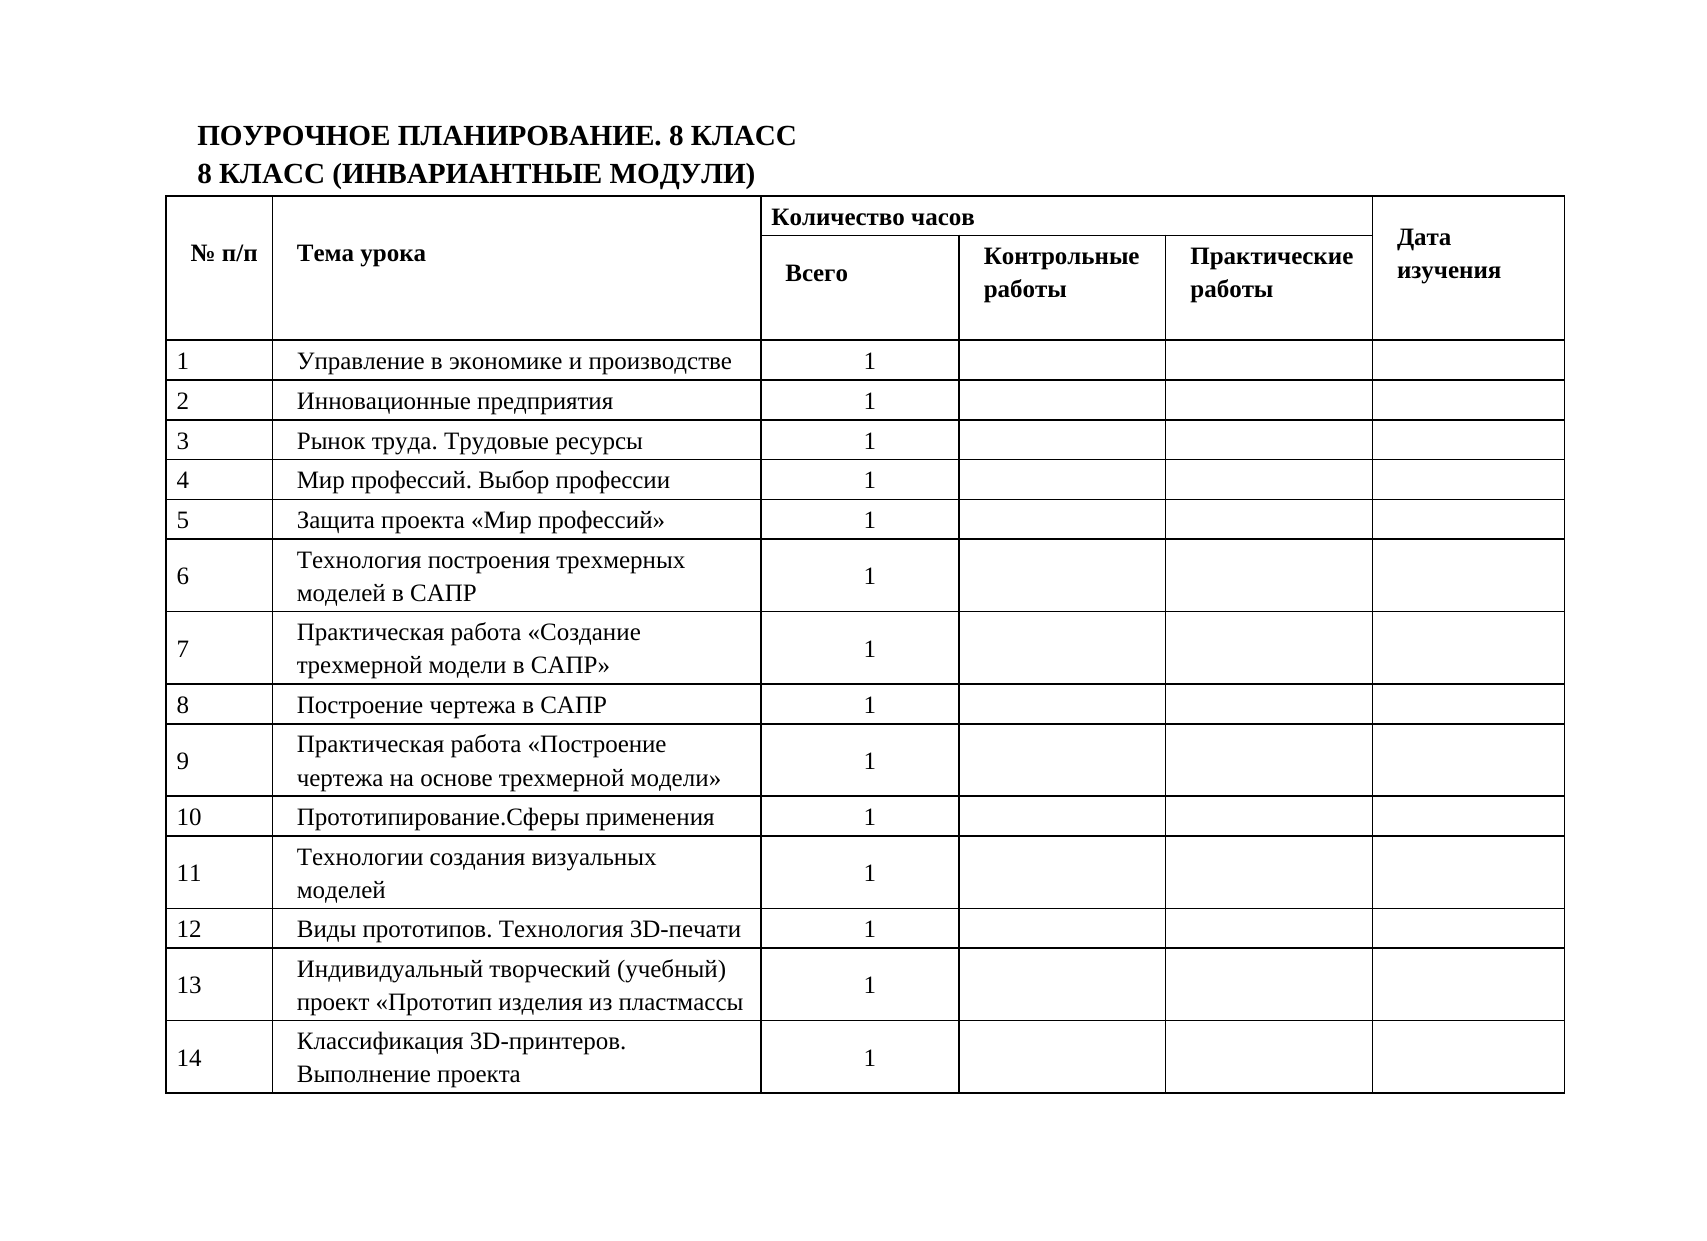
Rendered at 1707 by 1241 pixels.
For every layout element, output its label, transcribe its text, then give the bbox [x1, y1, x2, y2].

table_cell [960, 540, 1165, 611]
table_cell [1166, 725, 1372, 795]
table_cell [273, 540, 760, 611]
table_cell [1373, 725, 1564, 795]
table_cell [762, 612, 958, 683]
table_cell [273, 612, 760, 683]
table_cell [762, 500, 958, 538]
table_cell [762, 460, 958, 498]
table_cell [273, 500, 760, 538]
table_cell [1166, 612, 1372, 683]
text 8 КЛАСС (ИНВАРИАНТНЫЕ МОДУЛИ) [190, 157, 1618, 190]
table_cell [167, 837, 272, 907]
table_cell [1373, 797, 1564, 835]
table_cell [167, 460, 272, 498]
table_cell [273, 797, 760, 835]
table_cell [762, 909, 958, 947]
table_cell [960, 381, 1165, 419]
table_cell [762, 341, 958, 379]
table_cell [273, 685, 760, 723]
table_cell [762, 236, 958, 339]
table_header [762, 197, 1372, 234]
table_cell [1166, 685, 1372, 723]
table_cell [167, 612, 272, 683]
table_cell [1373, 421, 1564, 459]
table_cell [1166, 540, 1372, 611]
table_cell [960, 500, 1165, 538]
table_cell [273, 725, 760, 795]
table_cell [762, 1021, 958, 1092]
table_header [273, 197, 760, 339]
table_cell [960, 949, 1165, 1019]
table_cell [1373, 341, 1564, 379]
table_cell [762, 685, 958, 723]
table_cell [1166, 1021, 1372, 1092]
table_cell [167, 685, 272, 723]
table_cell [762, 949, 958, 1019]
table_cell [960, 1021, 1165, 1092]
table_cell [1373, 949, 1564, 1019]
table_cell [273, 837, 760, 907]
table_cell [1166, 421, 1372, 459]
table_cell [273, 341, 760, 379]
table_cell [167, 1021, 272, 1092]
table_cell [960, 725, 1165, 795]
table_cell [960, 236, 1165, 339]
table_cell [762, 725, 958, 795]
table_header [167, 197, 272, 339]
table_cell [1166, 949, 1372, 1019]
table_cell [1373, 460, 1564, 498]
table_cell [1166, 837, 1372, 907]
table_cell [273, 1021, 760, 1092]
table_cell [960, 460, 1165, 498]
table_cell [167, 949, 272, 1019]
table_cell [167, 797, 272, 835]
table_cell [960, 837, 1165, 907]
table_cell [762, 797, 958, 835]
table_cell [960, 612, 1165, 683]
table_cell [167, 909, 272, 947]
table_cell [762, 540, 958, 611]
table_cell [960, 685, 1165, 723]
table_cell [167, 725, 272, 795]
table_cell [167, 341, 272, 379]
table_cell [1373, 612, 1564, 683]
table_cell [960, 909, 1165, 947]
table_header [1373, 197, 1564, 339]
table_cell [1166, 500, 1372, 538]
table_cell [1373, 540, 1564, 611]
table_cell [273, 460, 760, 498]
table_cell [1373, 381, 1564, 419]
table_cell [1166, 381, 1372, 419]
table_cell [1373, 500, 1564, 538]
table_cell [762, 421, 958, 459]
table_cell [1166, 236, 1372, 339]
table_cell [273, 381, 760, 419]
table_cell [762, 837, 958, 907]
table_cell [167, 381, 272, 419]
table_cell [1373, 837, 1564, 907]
text ПОУРОЧНОЕ ПЛАНИРОВАНИЕ. 8 КЛАСС [190, 118, 1618, 152]
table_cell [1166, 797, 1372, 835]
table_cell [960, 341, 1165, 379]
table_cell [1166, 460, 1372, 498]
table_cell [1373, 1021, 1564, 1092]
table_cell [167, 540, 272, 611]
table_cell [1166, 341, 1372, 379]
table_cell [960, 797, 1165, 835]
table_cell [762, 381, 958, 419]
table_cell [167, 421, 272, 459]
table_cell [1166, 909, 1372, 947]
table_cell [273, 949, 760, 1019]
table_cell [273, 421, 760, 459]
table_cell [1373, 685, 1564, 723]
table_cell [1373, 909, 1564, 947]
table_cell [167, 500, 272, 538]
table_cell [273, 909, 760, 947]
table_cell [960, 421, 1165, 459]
